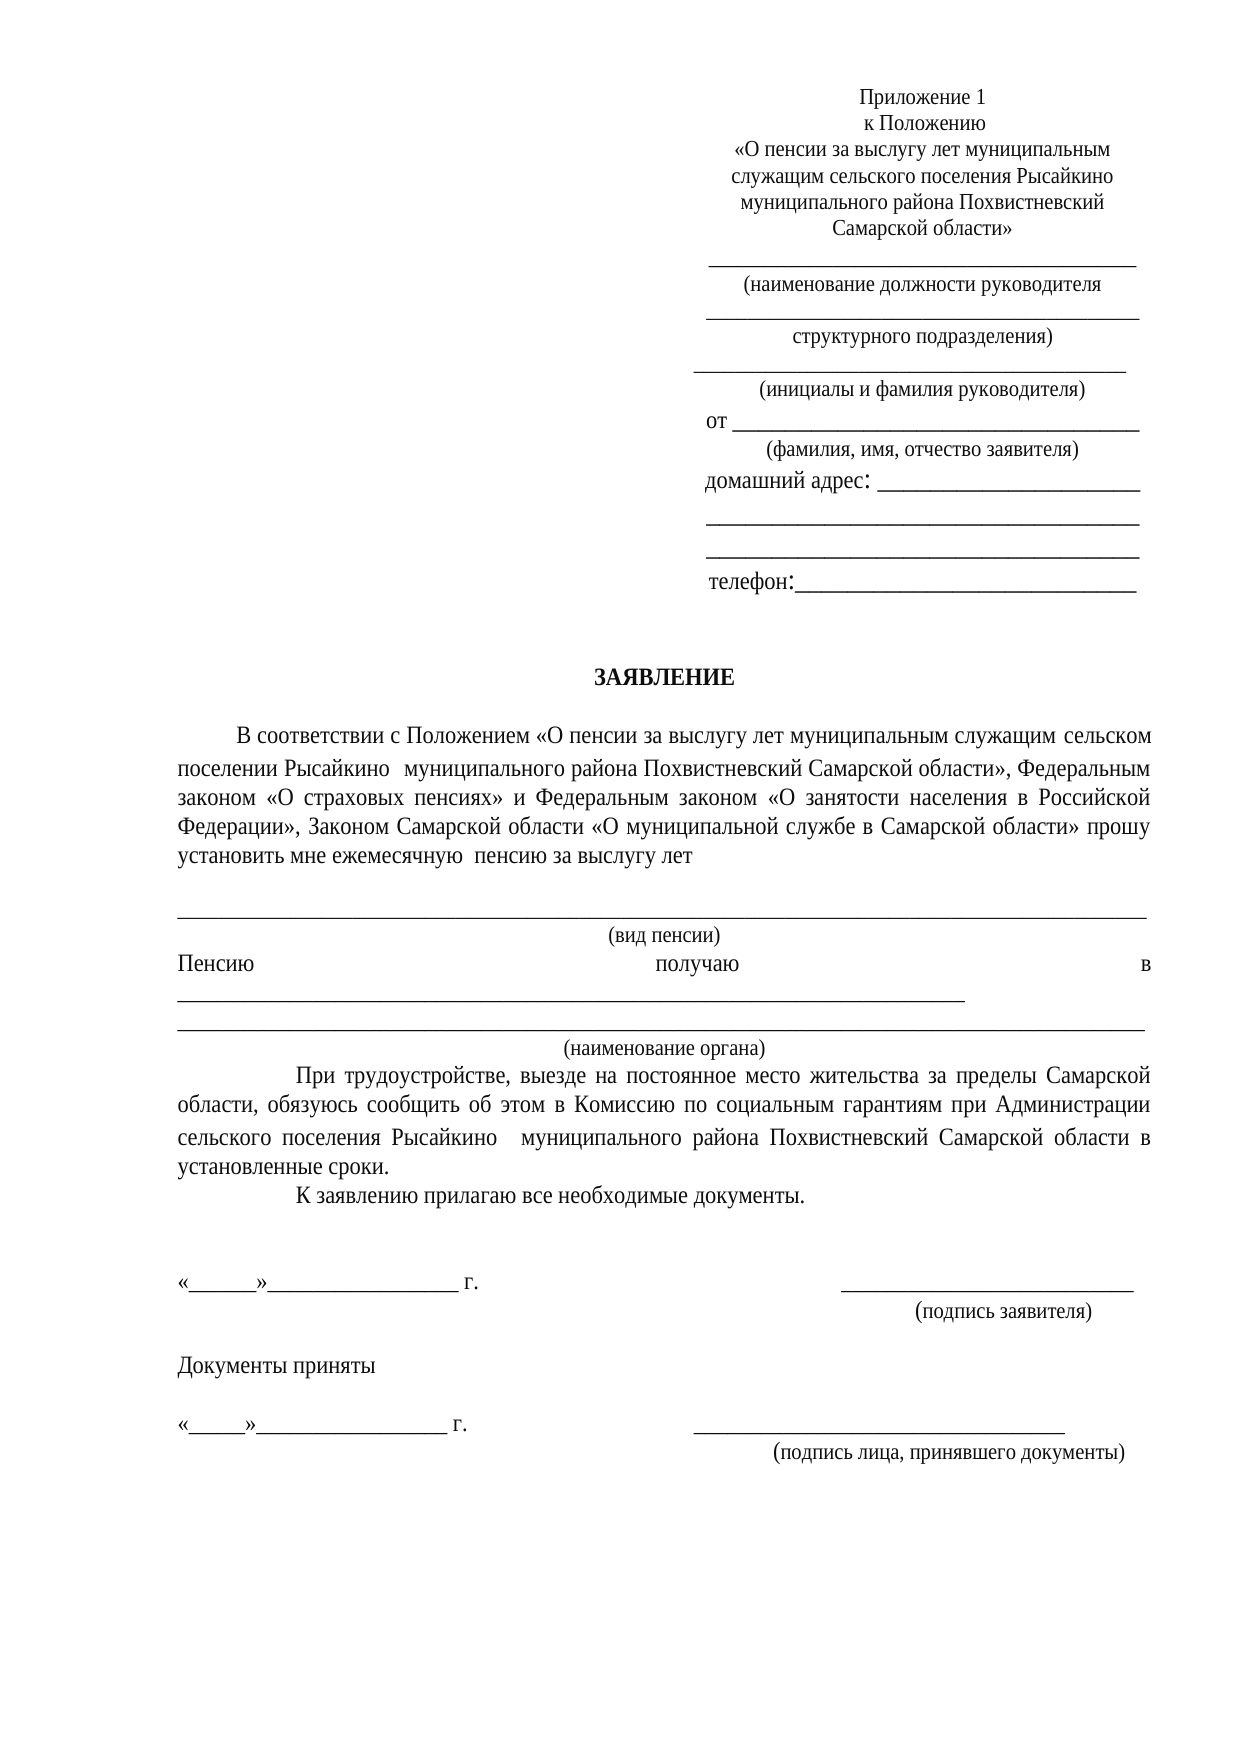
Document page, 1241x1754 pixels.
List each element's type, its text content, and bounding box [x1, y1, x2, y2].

text __________________________________________ [693, 349, 1152, 375]
text ЗАЯВЛЕНИЕ [177, 662, 1152, 691]
text (подпись лица, принявшего документы) [177, 1436, 1152, 1465]
text структурного подразделения) [693, 322, 1152, 349]
text телефон:__________________________ [693, 562, 1152, 595]
text (наименование органа) [177, 1034, 1152, 1060]
text (фамилия, имя, отчество заявителя) [693, 435, 1152, 461]
text Пенсию получаю в ______________________________________________________________________ [177, 948, 1152, 1005]
text К заявлению прилагаю все необходимые документы. [177, 1180, 1152, 1209]
text к Положению [693, 109, 1152, 135]
text от _______________________________ [693, 401, 1152, 435]
text (инициалы и фамилия руководителя) [693, 375, 1152, 401]
text Самарской области» [693, 214, 1152, 241]
text _________________________________ [693, 528, 1152, 562]
text (наименование должности руководителя [693, 269, 1152, 296]
text При трудоустройстве, выезде на постоянное место жительства за пределы Самарской области, обязуюсь сообщить об этом в Комиссию по социальным гарантиям при Администрации сельского поселения Рысайкино муниципального района Похвистневский Самарской области в установленные сроки. [177, 1060, 1152, 1180]
text (вид пенсии) [177, 921, 1152, 948]
text ______________________________________________________________________________________ [177, 1005, 1152, 1034]
text домашний адрес: ____________________ [693, 461, 1152, 495]
text Документы приняты [177, 1350, 1152, 1379]
text _________________________________ [693, 495, 1152, 528]
text «______»_________________ г. __________________________ [177, 1266, 1152, 1295]
text Приложение 1 [693, 83, 1152, 109]
text ______________________________________________________________________________________________ [177, 895, 1152, 921]
text ______________________________________ [693, 241, 1152, 269]
text «_____»_________________ г. _________________________________ [177, 1408, 1152, 1436]
text «О пенсии за выслугу лет муниципальным служащим сельского поселения Рысайкино муниципального района Похвистневский [693, 135, 1152, 214]
text В соответствии с Положением «О пенсии за выслугу лет муниципальным служащим сельском поселении Рысайкино муниципального района Похвистневский Самарской области», Федеральным законом «О страховых пенсиях» и Федеральным законом «О занятости населения в Российской Федерации», Законом Самарской области «О муниципальной службе в Самарской области» прошу установить мне ежемесячную пенсию за выслугу лет [177, 720, 1152, 868]
text __________________________________________ [693, 296, 1152, 322]
text (подпись заявителя) [177, 1295, 1152, 1324]
